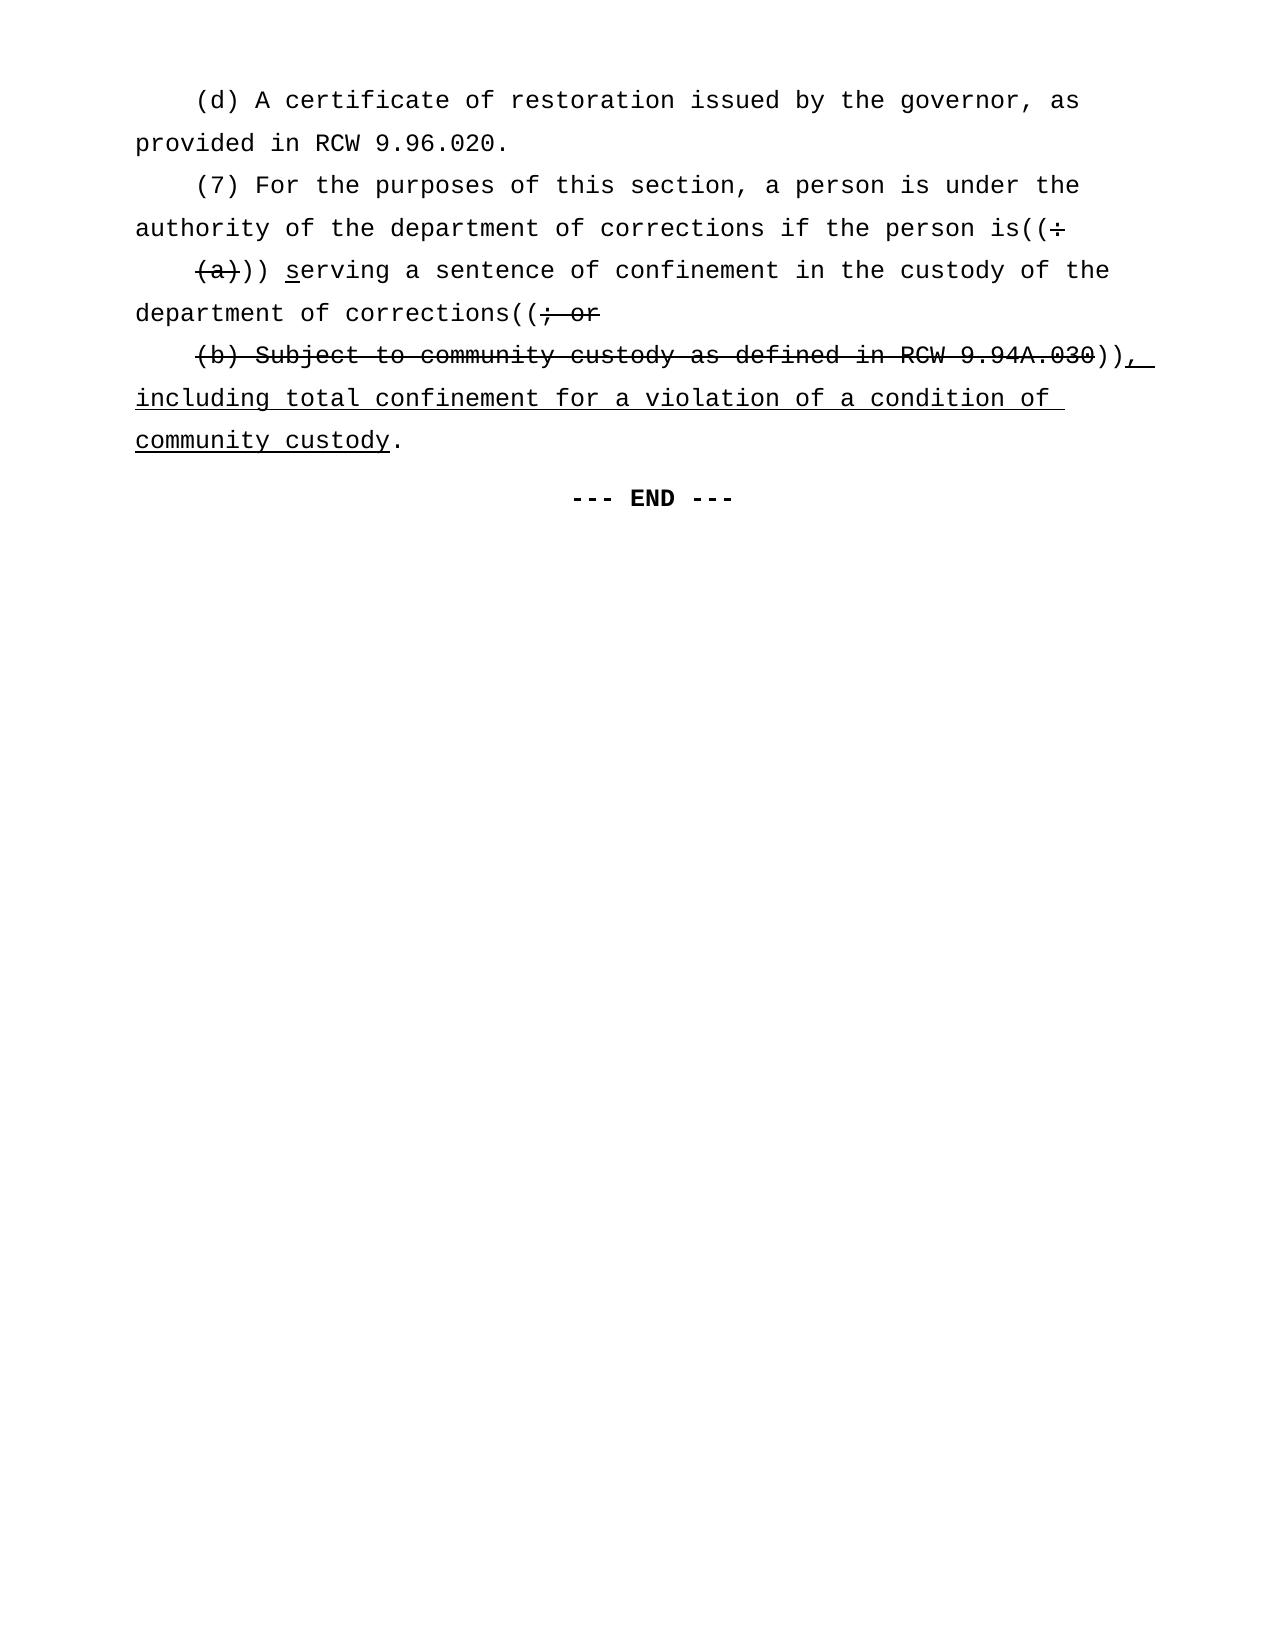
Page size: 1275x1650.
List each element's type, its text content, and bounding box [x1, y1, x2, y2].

text (7) For the purposes of this section, a person is under the authority of the department of corrections if the person is((: [135, 160, 1170, 245]
text (a))) serving a sentence of confinement in the custody of the department of corrections((; or [135, 245, 1170, 330]
text (d) A certificate of restoration issued by the governor, as provided in RCW 9.96.020. [135, 75, 1170, 160]
text (b) Subject to community custody as defined in RCW 9.94A.030)), including total confinement for a violation of a condition of community custody. [135, 330, 1170, 457]
text --- END --- [135, 486, 1170, 514]
